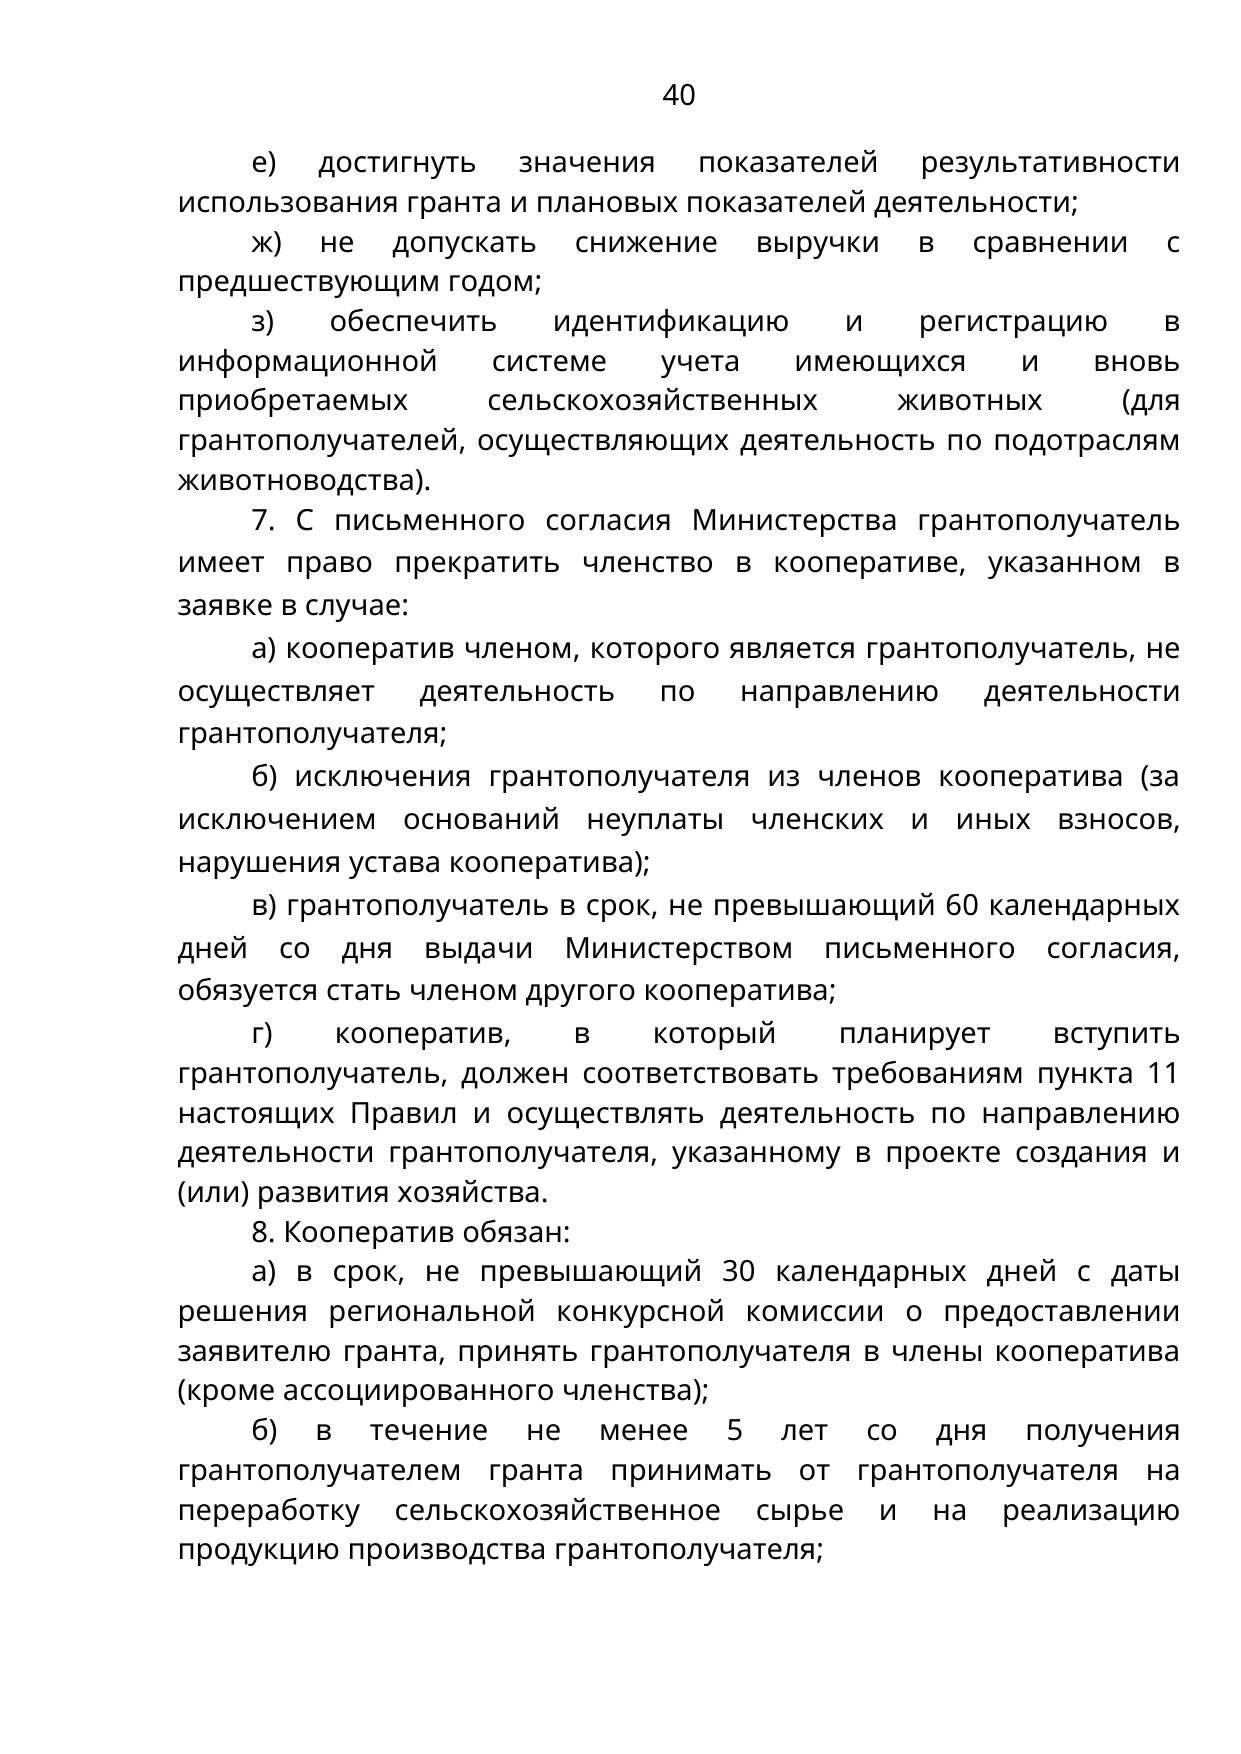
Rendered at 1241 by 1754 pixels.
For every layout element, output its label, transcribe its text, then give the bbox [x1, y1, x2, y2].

text 8. Кооператив обязан: [177, 1211, 1181, 1251]
text 7. С письменного согласия Министерства грантополучатель имеет право прекратить членство в кооперативе, указанном в заявке в случае: [177, 499, 1181, 624]
text е) достигнуть значения показателей результативности использования гранта и плановых показателей деятельности; [177, 142, 1181, 221]
text б) исключения грантополучателя из членов кооператива (за исключением оснований неуплаты членских и иных взносов, нарушения устава кооператива); [177, 756, 1181, 881]
text а) кооператив членом, которого является грантополучатель, не осуществляет деятельность по направлению деятельности грантополучателя; [177, 627, 1181, 752]
text ж) не допускать снижение выручки в сравнении с предшествующим годом; [177, 221, 1181, 300]
text в) грантополучатель в срок, не превышающий 60 календарных дней со дня выдачи Министерством письменного согласия, обязуется стать членом другого кооператива; [177, 884, 1181, 1009]
text б) в течение не менее 5 лет со дня получения грантополучателем гранта принимать от грантополучателя на переработку сельскохозяйственное сырье и на реализацию продукцию производства грантополучателя; [177, 1409, 1181, 1568]
text з) обеспечить идентификацию и регистрацию в информационной системе учета имеющихся и вновь приобретаемых сельскохозяйственных животных (для грантополучателей, осуществляющих деятельность по подотраслям животноводства). [177, 300, 1181, 499]
text г) кооператив, в который планирует вступить грантополучатель, должен соответствовать требованиям пункта 11 настоящих Правил и осуществлять деятельность по направлению деятельности грантополучателя, указанному в проекте создания и (или) развития хозяйства. [177, 1012, 1181, 1211]
text а) в срок, не превышающий 30 календарных дней с даты решения региональной конкурсной комиссии о предоставлении заявителю гранта, принять грантополучателя в члены кооператива (кроме ассоциированного членства); [177, 1251, 1181, 1409]
